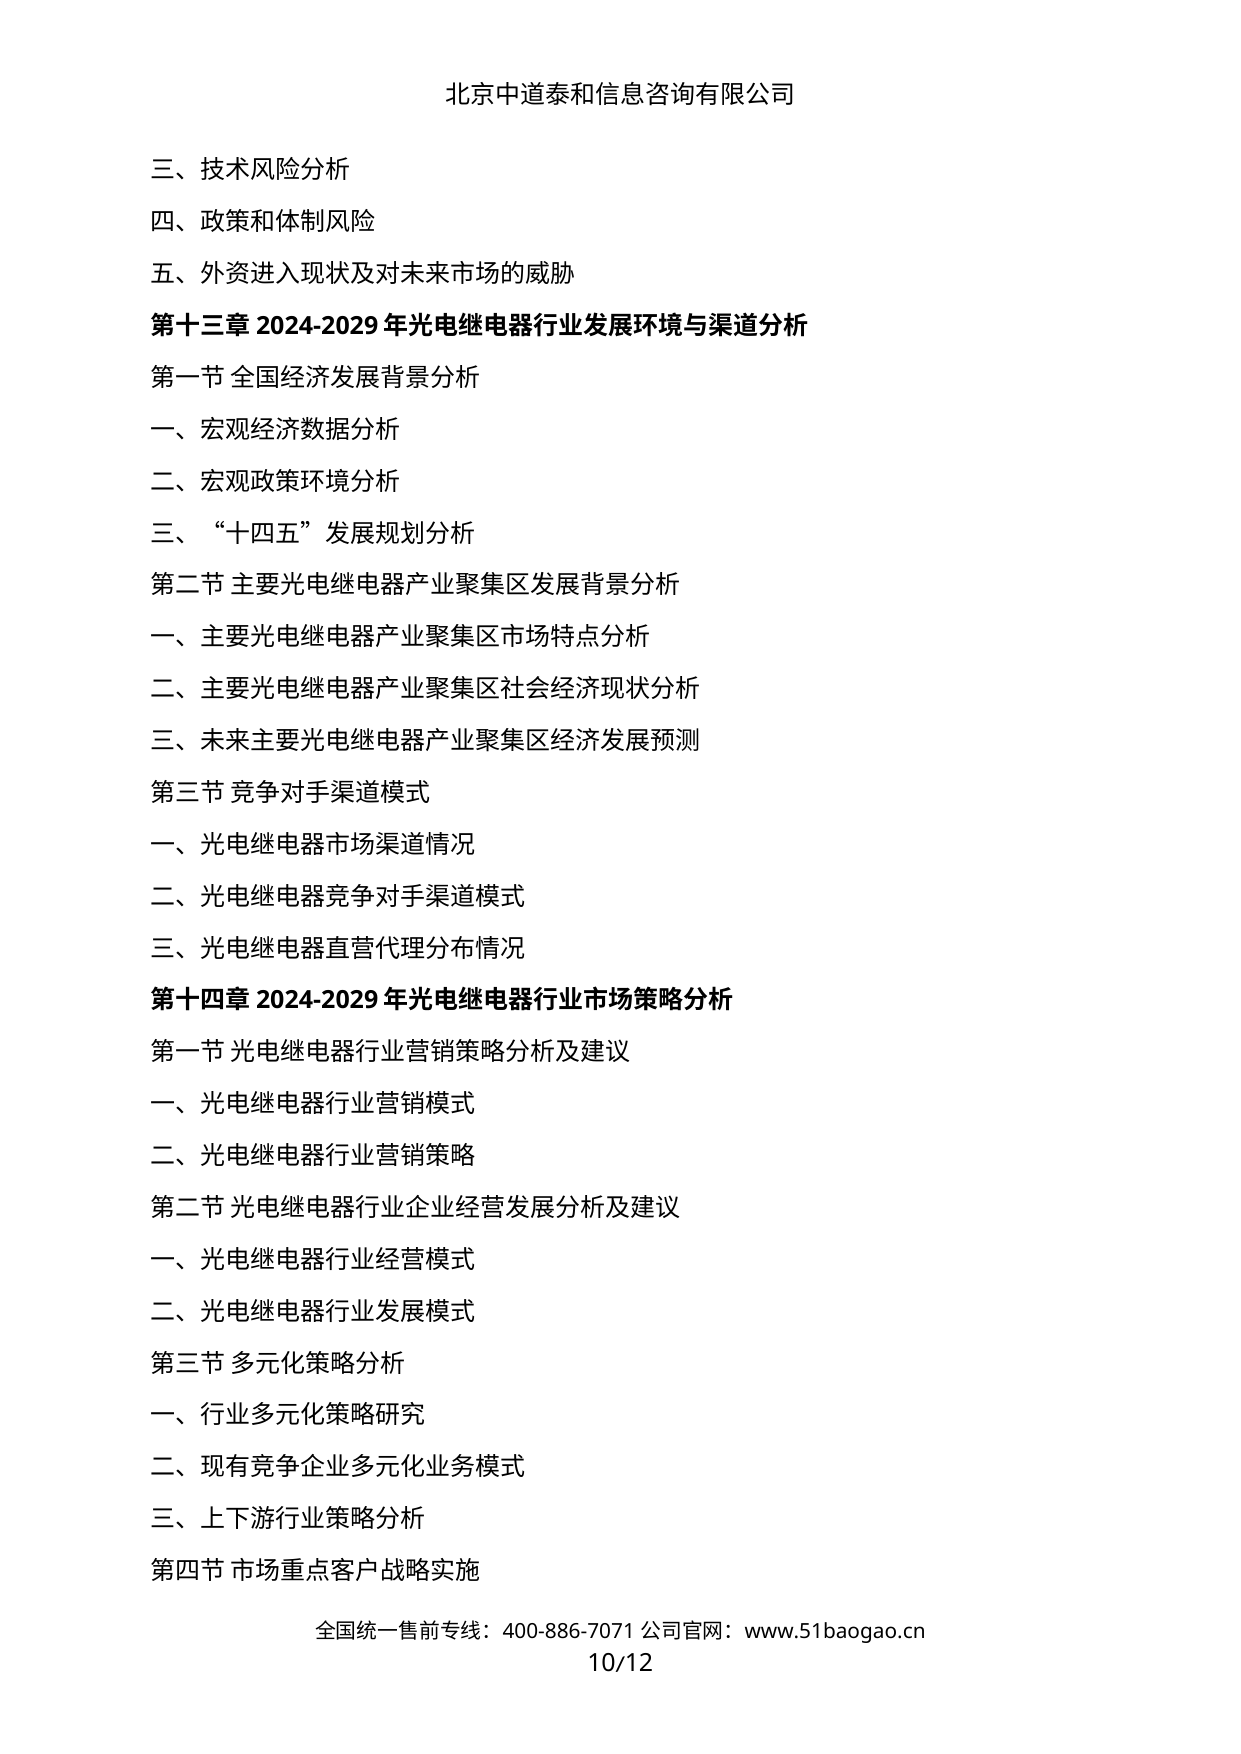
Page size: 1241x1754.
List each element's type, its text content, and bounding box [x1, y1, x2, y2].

text 第十三章 2024-2029年光电继电器行业发展环境与渠道分析 [150, 306, 1090, 342]
text 第二节 主要光电继电器产业聚集区发展背景分析 [150, 565, 1090, 601]
text 第一节 光电继电器行业营销策略分析及建议 [150, 1032, 1090, 1068]
text 二、宏观政策环境分析 [150, 461, 1090, 497]
text 一、光电继电器行业营销模式 [150, 1084, 1090, 1120]
text 第十四章 2024-2029年光电继电器行业市场策略分析 [150, 980, 1090, 1016]
text 三、上下游行业策略分析 [150, 1499, 1090, 1535]
text 三、技术风险分析 [150, 150, 1090, 186]
text 第二节 光电继电器行业企业经营发展分析及建议 [150, 1187, 1090, 1224]
text 三、光电继电器直营代理分布情况 [150, 928, 1090, 964]
text 第三节 多元化策略分析 [150, 1343, 1090, 1379]
text 第四节 市场重点客户战略实施 [150, 1551, 1090, 1587]
text 三、未来主要光电继电器产业聚集区经济发展预测 [150, 721, 1090, 757]
text 二、主要光电继电器产业聚集区社会经济现状分析 [150, 669, 1090, 705]
text 三、“十四五”发展规划分析 [150, 513, 1090, 549]
text 一、光电继电器市场渠道情况 [150, 824, 1090, 861]
text 第一节 全国经济发展背景分析 [150, 357, 1090, 394]
text 五、外资进入现状及对未来市场的威胁 [150, 254, 1090, 290]
text 一、行业多元化策略研究 [150, 1395, 1090, 1431]
text 一、光电继电器行业经营模式 [150, 1239, 1090, 1276]
text 一、主要光电继电器产业聚集区市场特点分析 [150, 617, 1090, 653]
text 四、政策和体制风险 [150, 202, 1090, 238]
text 第三节 竞争对手渠道模式 [150, 772, 1090, 809]
text 二、光电继电器行业发展模式 [150, 1291, 1090, 1327]
text 二、现有竞争企业多元化业务模式 [150, 1447, 1090, 1483]
text 二、光电继电器竞争对手渠道模式 [150, 876, 1090, 912]
text 一、宏观经济数据分析 [150, 409, 1090, 446]
text 二、光电继电器行业营销策略 [150, 1136, 1090, 1172]
